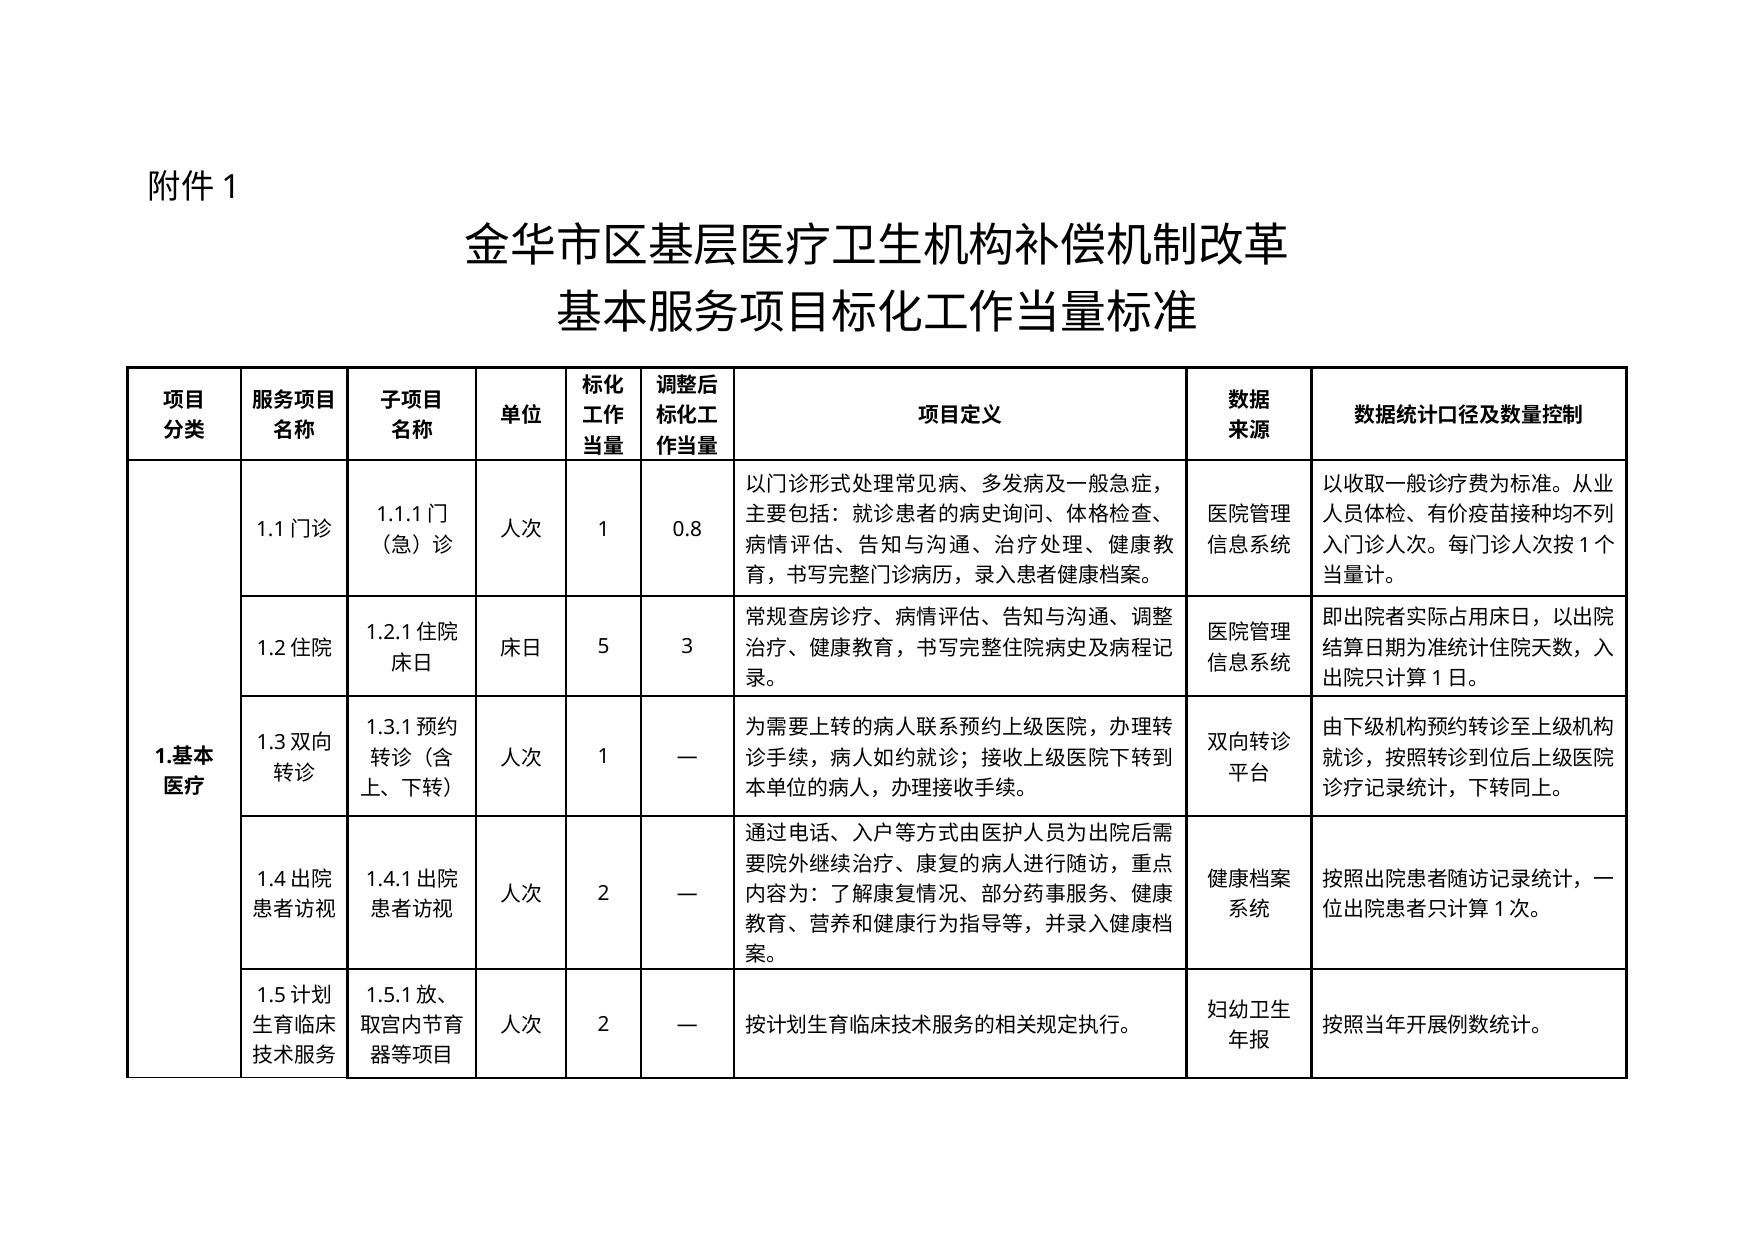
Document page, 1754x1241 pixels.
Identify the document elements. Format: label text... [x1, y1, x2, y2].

table_cell 医院管理信息系统 [1188, 597, 1310, 695]
table_cell 1.3.1预约转诊（含上、下转） [349, 697, 475, 814]
table_cell 人次 [477, 970, 565, 1077]
table_cell 妇幼卫生年报 [1188, 970, 1310, 1077]
table_cell 由下级机构预约转诊至上级机构就诊，按照转诊到位后上级医院诊疗记录统计，下转同上。 [1313, 697, 1625, 814]
text 附件1 [148, 160, 1606, 209]
table_header 数据统计口径及数量控制 [1313, 369, 1625, 459]
table_header 调整后标化工作当量 [642, 369, 733, 459]
table_cell 2 [567, 970, 640, 1077]
table_cell 1.5计划生育临床技术服务 [242, 970, 346, 1077]
table_cell 人次 [477, 697, 565, 814]
table_cell 3 [642, 597, 733, 695]
table_cell 0.8 [642, 461, 733, 594]
table_cell 健康档案系统 [1188, 817, 1310, 968]
table_cell — [642, 970, 733, 1077]
table_cell 人次 [477, 817, 565, 968]
table_cell 5 [567, 597, 640, 695]
table_cell 1.4.1出院患者访视 [349, 817, 475, 968]
table_cell 1.2.1住院床日 [349, 597, 475, 695]
table_cell 常规查房诊疗、病情评估、告知与沟通、调整治疗、健康教育，书写完整住院病史及病程记录。 [735, 597, 1185, 695]
table_cell 1.4出院患者访视 [242, 817, 346, 968]
table_cell 人次 [477, 461, 565, 594]
text 金华市区基层医疗卫生机构补偿机制改革 [148, 209, 1606, 275]
table_cell 即出院者实际占用床日，以出院结算日期为准统计住院天数，入出院只计算1日。 [1313, 597, 1625, 695]
table_cell 以门诊形式处理常见病、多发病及一般急症，主要包括：就诊患者的病史询问、体格检查、病情评估、告知与沟通、治疗处理、健康教育，书写完整门诊病历，录入患者健康档案。 [735, 461, 1185, 594]
table_header 标化工作当量 [567, 369, 640, 459]
table_cell 按照当年开展例数统计。 [1313, 970, 1625, 1077]
table_cell 床日 [477, 597, 565, 695]
table_cell 1.基本 医疗 [129, 461, 240, 1077]
table_header 子项目 名称 [349, 369, 475, 459]
table_cell 按照出院患者随访记录统计，一位出院患者只计算1次。 [1313, 817, 1625, 968]
table_cell 1.5.1放、取宫内节育器等项目 [349, 970, 475, 1077]
table_cell 按计划生育临床技术服务的相关规定执行。 [735, 970, 1185, 1077]
table_header 项目定义 [735, 369, 1185, 459]
table_cell — [642, 817, 733, 968]
table_header 数据 来源 [1188, 369, 1310, 459]
table_cell 1.1 门诊 [242, 461, 346, 594]
table_cell 2 [567, 817, 640, 968]
table_cell 1 [567, 461, 640, 594]
table_cell 通过电话、入户等方式由医护人员为出院后需要院外继续治疗、康复的病人进行随访，重点内容为：了解康复情况、部分药事服务、健康教育、营养和健康行为指导等，并录入健康档案。 [735, 817, 1185, 968]
table_header 单位 [477, 369, 565, 459]
table_header 项目 分类 [129, 369, 240, 459]
table_cell 以收取一般诊疗费为标准。从业人员体检、有价疫苗接种均不列入门诊人次。每门诊人次按1个当量计。 [1313, 461, 1625, 594]
table_cell 医院管理信息系统 [1188, 461, 1310, 594]
table_cell 双向转诊平台 [1188, 697, 1310, 814]
table_cell — [642, 697, 733, 814]
table_cell 1.2住院 [242, 597, 346, 695]
table_cell 1 [567, 697, 640, 814]
table_cell 1.1.1门（急）诊 [349, 461, 475, 594]
table_cell 1.3双向转诊 [242, 697, 346, 814]
table_header 服务项目名称 [242, 369, 346, 459]
table_cell 为需要上转的病人联系预约上级医院，办理转诊手续，病人如约就诊；接收上级医院下转到本单位的病人，办理接收手续。 [735, 697, 1185, 814]
text 基本服务项目标化工作当量标准 [148, 275, 1606, 341]
